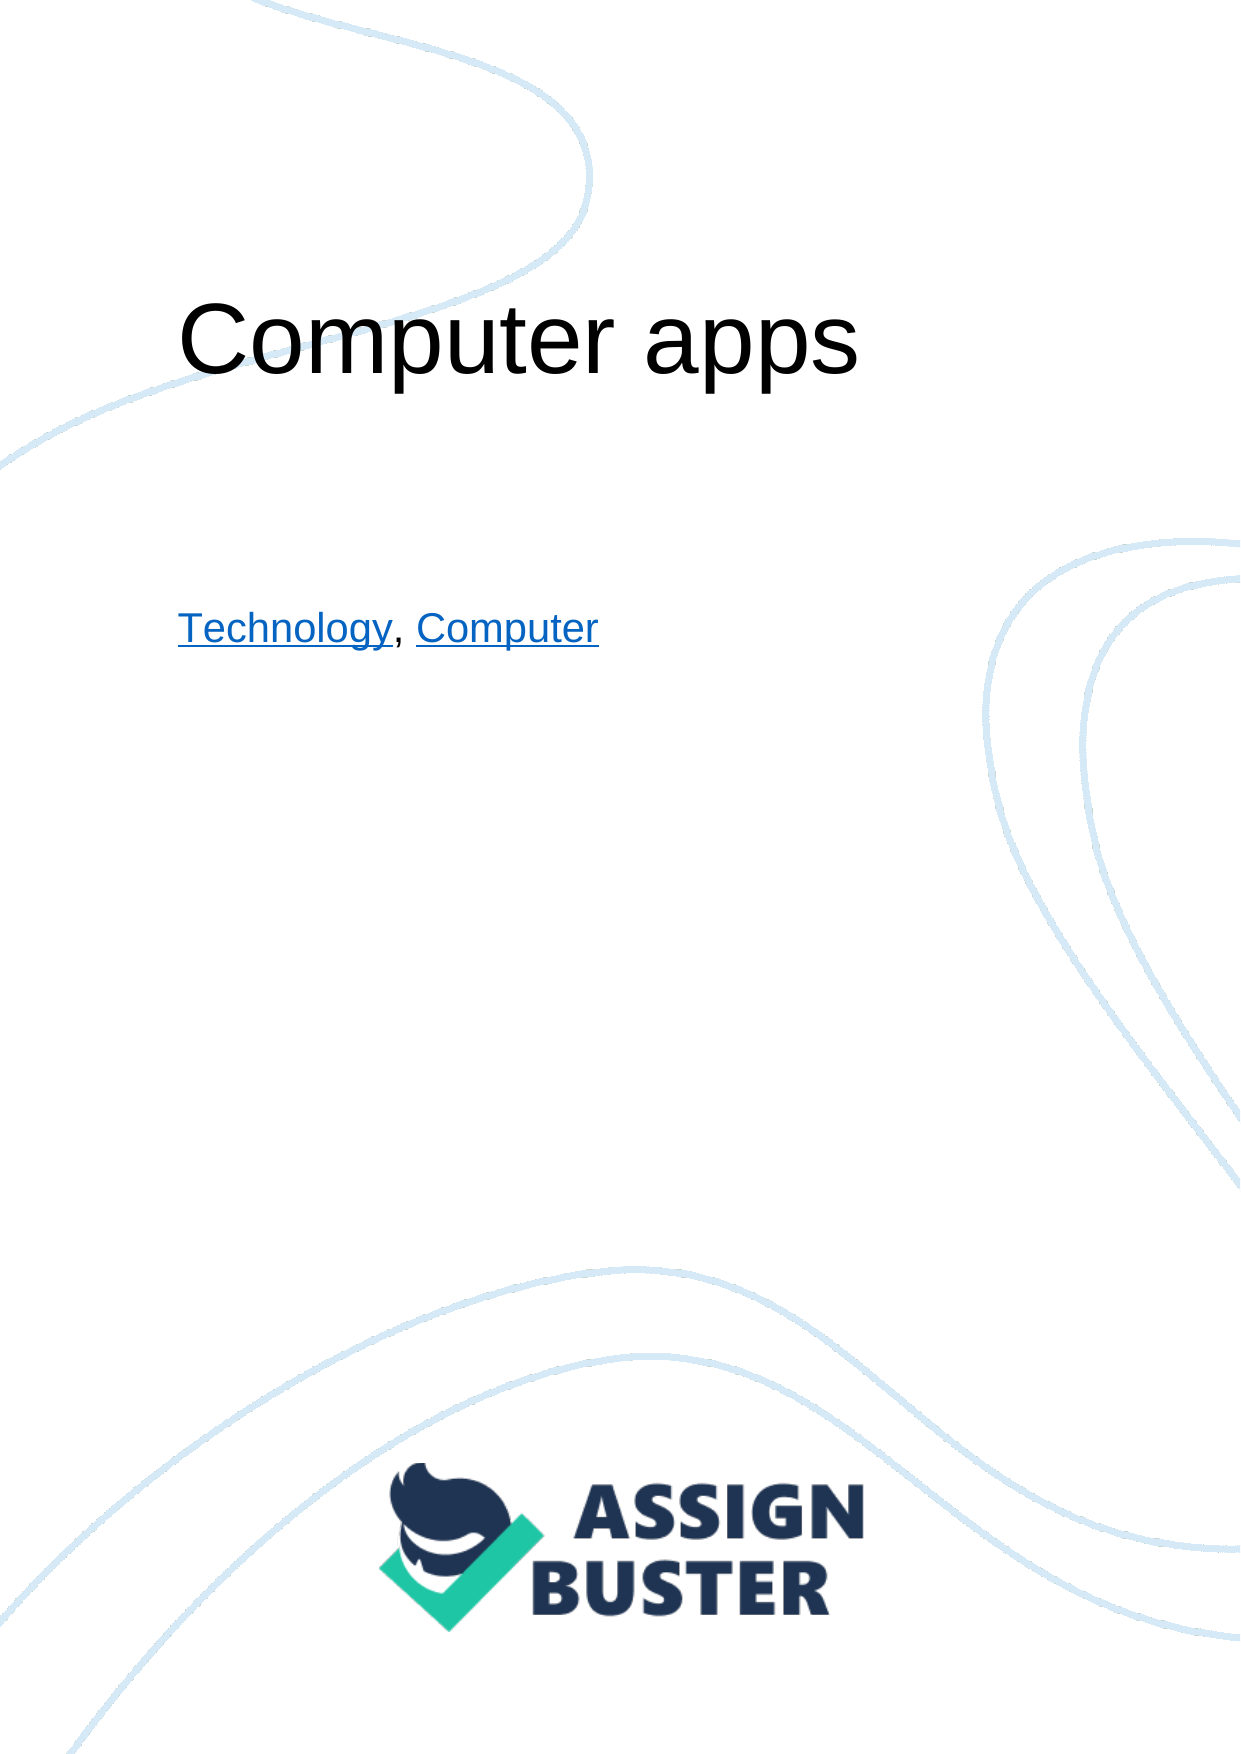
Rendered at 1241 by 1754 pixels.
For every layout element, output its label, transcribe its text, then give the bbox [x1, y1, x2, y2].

text Technology, Computer [177, 604, 1152, 652]
picture [0, 0, 1241, 1754]
subtitle Computer apps [177, 279, 1152, 394]
